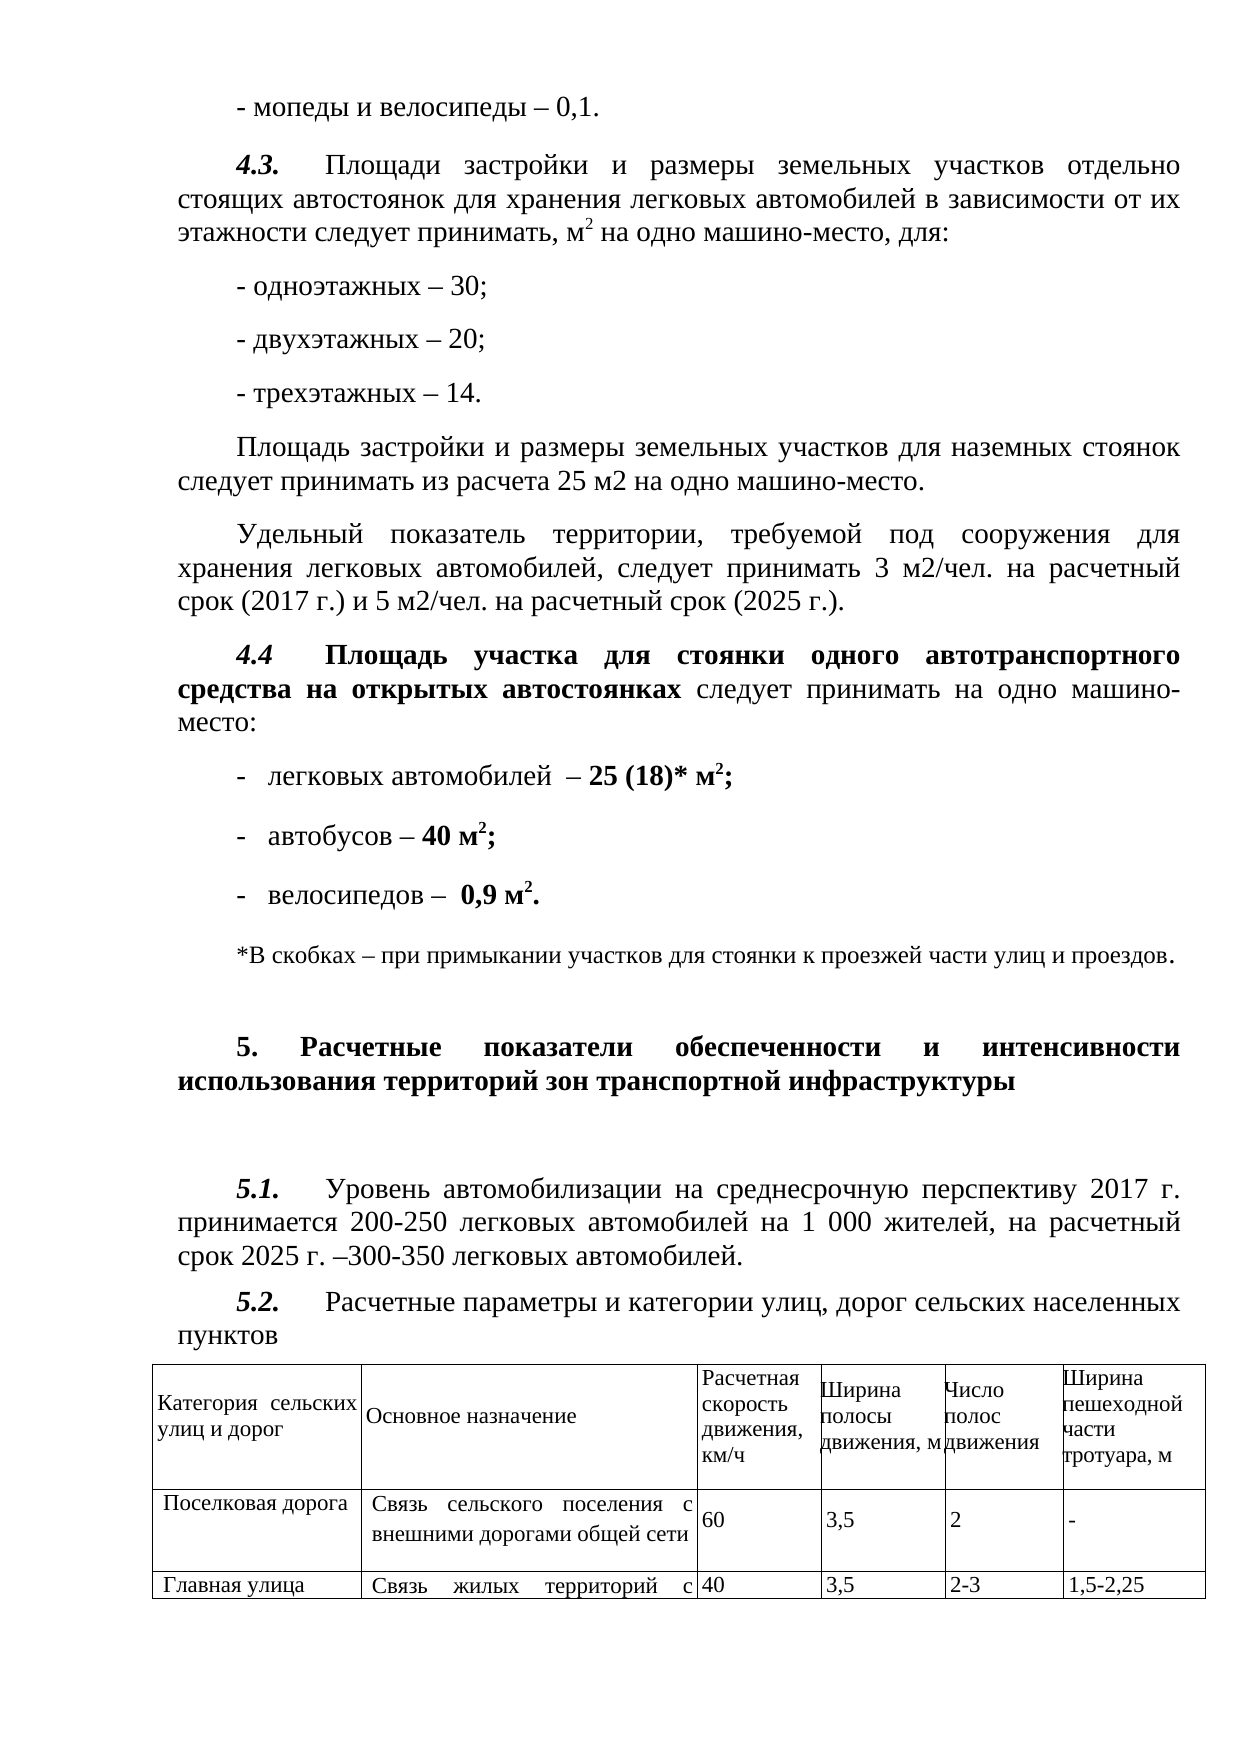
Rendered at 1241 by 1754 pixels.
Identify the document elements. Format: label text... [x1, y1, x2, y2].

table_cell 3,5 [822, 1490, 945, 1571]
list 5.1. Уровень автомобилизации на среднесрочную перспективу . принимается 200-250 легковых автомобилей на 1 000 жителей, на расчетный срок . –300-350 легковых автомобилей. [177, 1171, 1181, 1271]
table_header Ширина пешеходной части тротуара, м [1064, 1365, 1205, 1488]
table_cell 2-3 [946, 1572, 1063, 1598]
text - легковых автомобилей – 25 (18)* м2; [177, 758, 1181, 792]
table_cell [362, 1572, 697, 1598]
text - одноэтажных – 30; [177, 268, 1181, 302]
text 4.3. Площади застройки и размеры земельных участков отдельно стоящих автостоянок для хранения легковых автомобилей в зависимости от их этажности следует принимать, м2 на одно машино-место, для: [177, 148, 1181, 248]
text 4.4 Площадь участка для стоянки одного автотранспортного средства на открытых автостоянках следует принимать на одно машино-место: [177, 638, 1181, 737]
text - автобусов – ; [177, 818, 1181, 851]
list *В скобках – при примыкании участков для стоянки к проезжей части улиц и проездов. [236, 936, 1181, 970]
table_header Ширина полосы движения, м [822, 1365, 945, 1488]
table_cell 60 [698, 1490, 821, 1571]
table_cell 40 [698, 1572, 821, 1598]
text Удельный показатель территории, требуемой под сооружения для хранения легковых автомобилей, следует принимать 3 м2/чел. на расчетный срок (.) и 5 м2/чел. на расчетный срок (.). [177, 517, 1181, 617]
table_header Категория сельских улиц и дорог [153, 1365, 361, 1488]
table_header Основное назначение [362, 1365, 697, 1488]
text - мопеды и велосипеды – 0,1. [177, 89, 1181, 122]
table_header Число полос движения [946, 1365, 1063, 1488]
list 5.2. Расчетные параметры и категории улиц, дорог сельских населенных пунктов [177, 1284, 1181, 1351]
table_cell 1,5-2,25 [1064, 1572, 1205, 1598]
table_cell Поселковая дорога [153, 1490, 361, 1571]
text Площадь застройки и размеры земельных участков для наземных стоянок следует принимать из расчета на одно машино-место. [177, 430, 1181, 497]
table_cell - [1064, 1490, 1205, 1571]
text - велосипедов – . [177, 877, 1181, 911]
text - двухэтажных – 20; [177, 322, 1181, 356]
table_cell Главная улица [153, 1572, 361, 1598]
table_cell Связь сельского поселения с внешними дорогами общей сети [362, 1490, 697, 1571]
table_cell 3,5 [822, 1572, 945, 1598]
table_header Расчетная скорость движения, км/ч [698, 1365, 821, 1488]
text - трехэтажных – 14. [177, 376, 1181, 409]
table_cell 2 [946, 1490, 1063, 1571]
list 5. Расчетные показатели обеспеченности и интенсивности использования территорий зон транспортной инфраструктуры [177, 1029, 1181, 1096]
